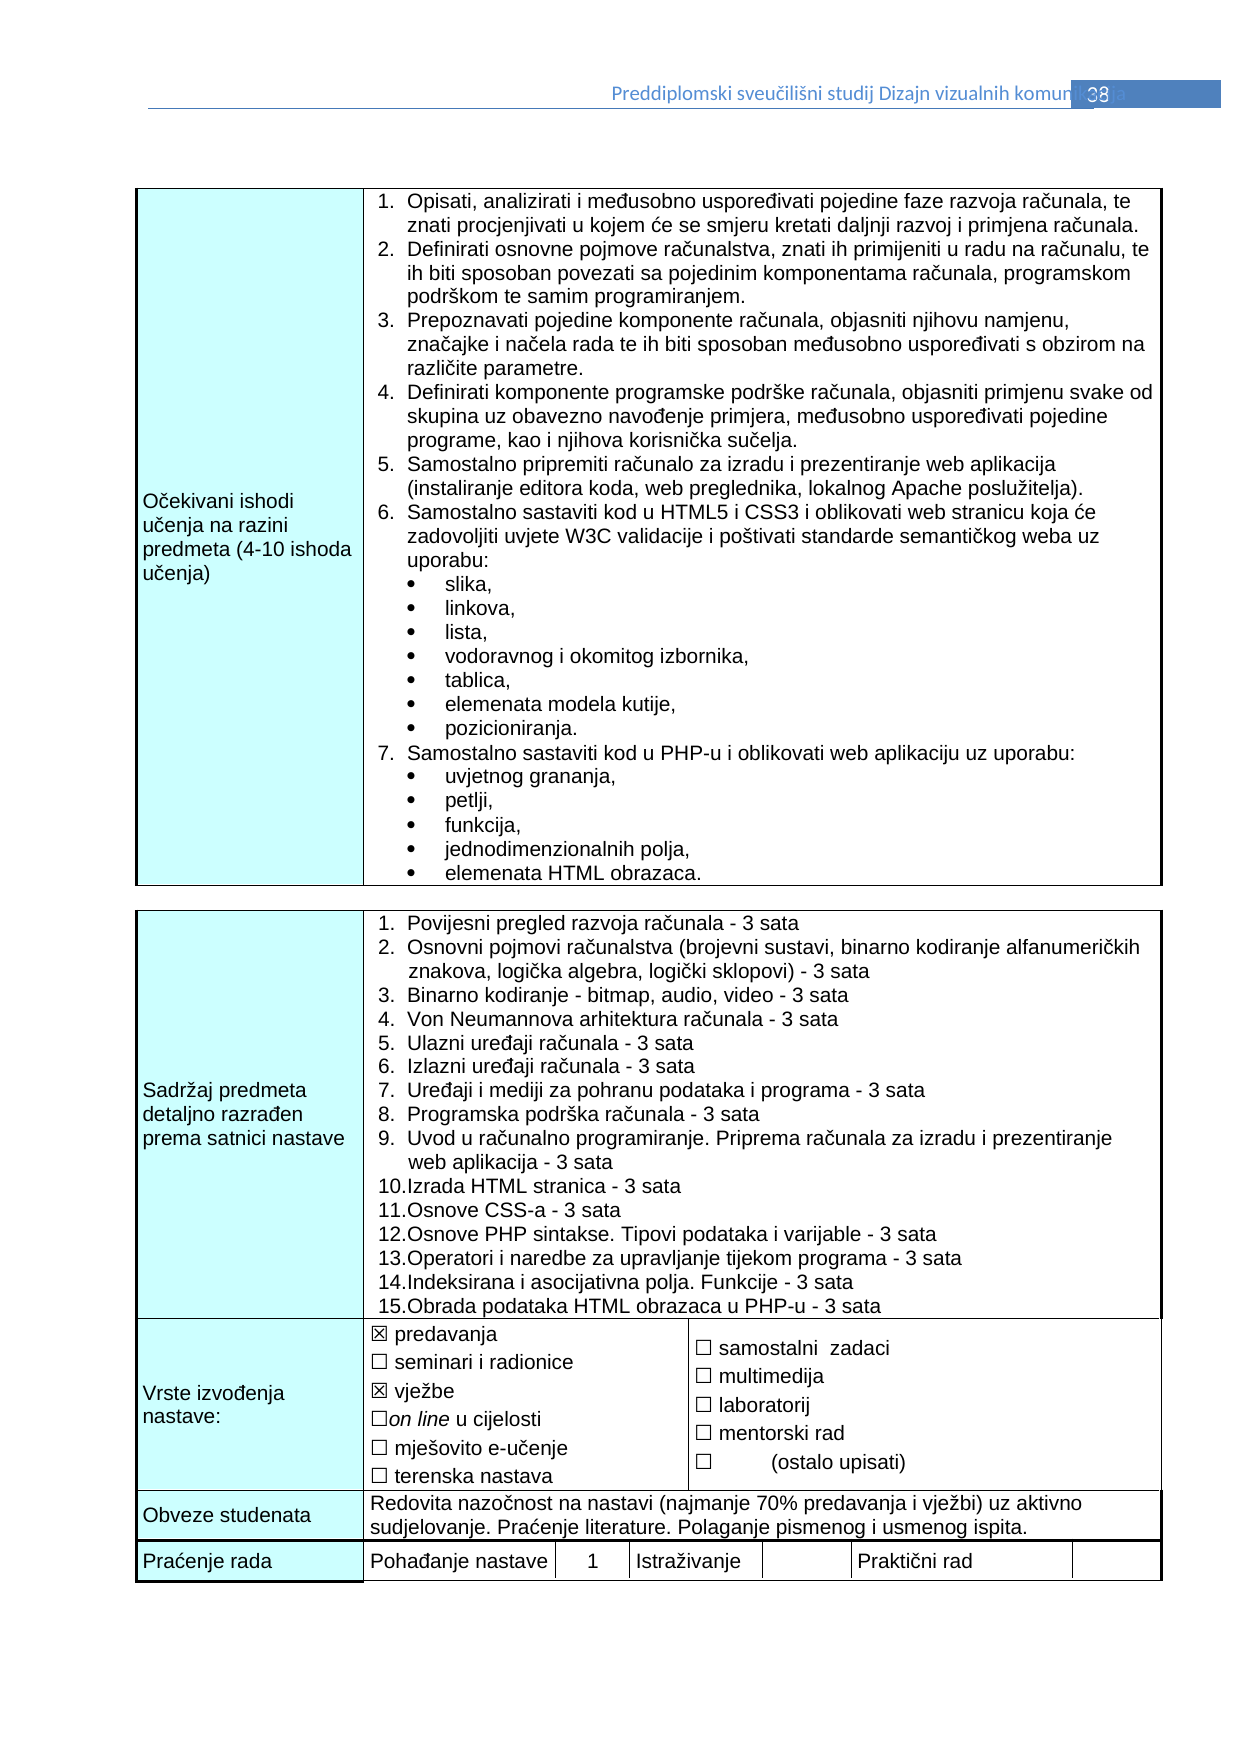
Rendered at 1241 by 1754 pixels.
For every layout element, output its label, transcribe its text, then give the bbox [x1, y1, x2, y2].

table_cell ☐ samostalni zadaci ☐ multimedija ☐ laboratorij ☐ mentorski rad ☐ (ostalo upisati) [689, 1318, 1161, 1489]
table_cell Redovita nazočnost na nastavi (najmanje 70% predavanja i vježbi) uz aktivno sudjelovanje. Praćenje literature. Polaganje pismenog i usmenog ispita. [364, 1490, 1160, 1538]
table_cell Pohađanje nastave [364, 1542, 556, 1580]
table_cell [1073, 1542, 1160, 1580]
table_cell ☒ predavanja ☐ seminari i radionice ☒ vježbe ☐on line u cijelosti ☐ mješovito e-učenje ☐ terenska nastava [364, 1319, 688, 1489]
table_header Sadržaj predmeta detaljno razrađen prema satnici nastave [138, 911, 363, 1318]
table_header Povijesni pregled razvoja računala - 3 sata Osnovni pojmovi računalstva (brojevni sustavi, binarno kodiranje alfanumeričkih znakova, logička algebra, logički sklopovi) - 3 sata Binarno kodiranje - bitmap, audio, video - 3 sata Von Neumannova arhitektura računala - 3 sata Ulazni uređaji računala - 3 sata Izlazni uređaji računala - 3 sata Uređaji i mediji za pohranu podataka i programa - 3 sata Programska podrška računala - 3 sata Uvod u računalno programiranje. Priprema računala za izradu i prezentiranje web aplikacija - 3 sata Izrada HTML stranica - 3 sata Osnove CSS-a - 3 sata Osnove PHP sintakse. Tipovi podataka i varijable - 3 sata Operatori i naredbe za upravljanje tijekom programa - 3 sata Indeksirana i asocijativna polja. Funkcije - 3 sata Obrada podataka HTML obrazaca u PHP-u - 3 sata [364, 911, 1160, 1318]
table_cell [763, 1542, 851, 1580]
table_cell Praktični rad [851, 1542, 1072, 1580]
table_cell Očekivani ishodi učenja na razini predmeta (4-10 ishoda učenja) [138, 189, 363, 884]
table_cell Obveze studenata [138, 1491, 363, 1538]
table_cell 1 [556, 1542, 629, 1580]
table_cell Vrste izvođenja nastave: [138, 1319, 363, 1489]
table_cell Opisati, analizirati i međusobno uspoređivati pojedine faze razvoja računala, te znati procjenjivati u kojem će se smjeru kretati daljnji razvoj i primjena računala. Definirati osnovne pojmove računalstva, znati ih primijeniti u radu na računalu, te ih biti sposoban povezati sa pojedinim komponentama računala, programskom podrškom te samim programiranjem. Prepoznavati pojedine komponente računala, objasniti njihovu namjenu, značajke i načela rada te ih biti sposoban međusobno uspoređivati s obzirom na različite parametre. Definirati komponente programske podrške računala, objasniti primjenu svake od skupina uz obavezno navođenje primjera, međusobno uspoređivati pojedine programe, kao i njihova korisnička sučelja. Samostalno pripremiti računalo za izradu i prezentiranje web aplikacija (instaliranje editora koda, web preglednika, lokalnog Apache poslužitelja). Samostalno sastaviti kod u HTML5 i CSS3 i oblikovati web stranicu koja će zadovoljiti uvjete W3C validacije i poštivati standarde semantičkog weba uz uporabu: slika, linkova, lista, vodoravnog i okomitog izbornika, tablica, elemenata modela kutije, pozicioniranja. Samostalno sastaviti kod u PHP-u i oblikovati web aplikaciju uz uporabu: uvjetnog grananja, petlji, funkcija, jednodimenzionalnih polja, elemenata HTML obrazaca. [364, 189, 1160, 884]
table_cell Istraživanje [630, 1542, 762, 1580]
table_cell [138, 1542, 363, 1580]
